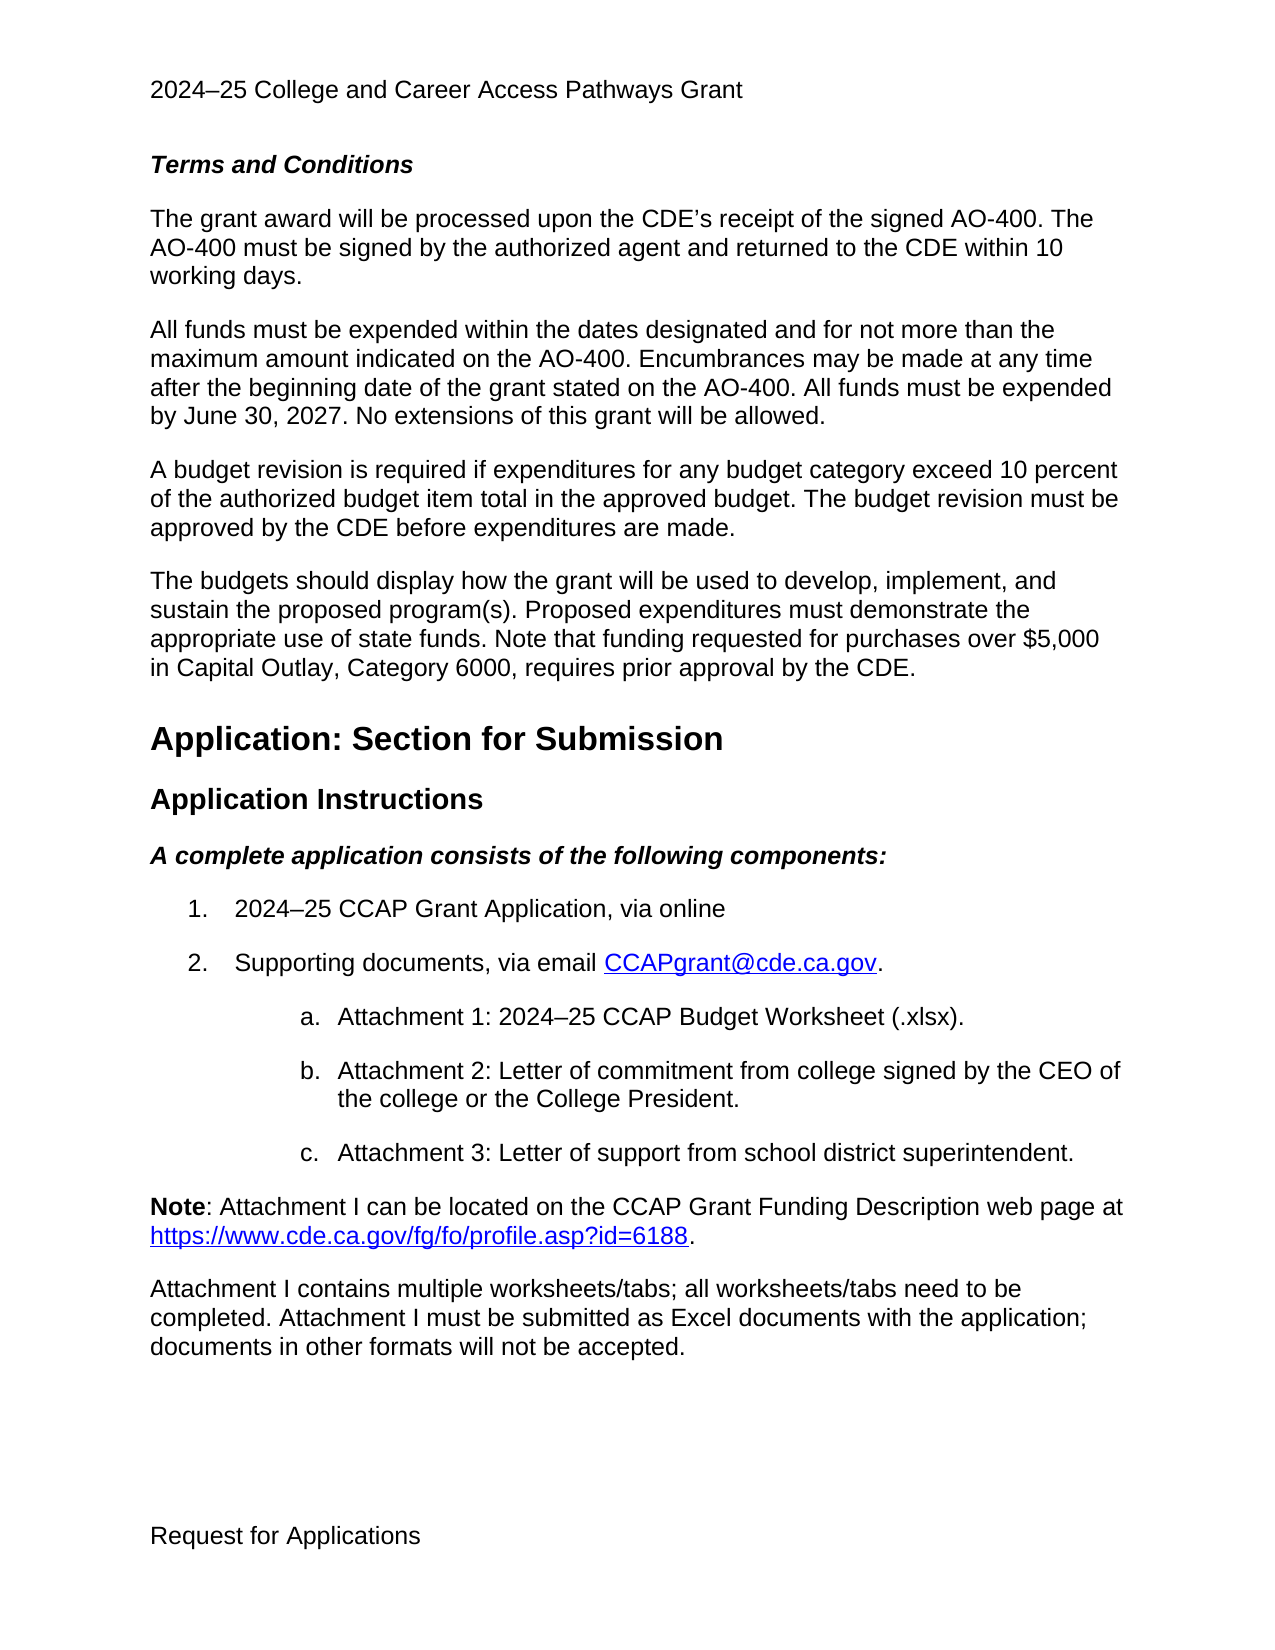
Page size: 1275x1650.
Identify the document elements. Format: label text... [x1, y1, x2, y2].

list Supporting documents, via email CCAPgrant@cde.ca.gov. [187, 948, 1125, 977]
list 2024–25 CCAP Grant Application, via online [187, 894, 1125, 923]
subtitle Terms and Conditions [150, 150, 1125, 179]
text The budgets should display how the grant will be used to develop, implement, and sustain the proposed program(s). Proposed expenditures must demonstrate the appropriate use of state funds. Note that funding requested for purchases over $5,000 in Capital Outlay, Category 6000, requires prior approval by the CDE. [150, 566, 1125, 681]
list Attachment 2: Letter of commitment from college signed by the CEO of the college or the College President. [300, 1056, 1125, 1113]
subtitle Application Instructions [150, 782, 1125, 816]
list Attachment 1: 2024–25 CCAP Budget Worksheet (.xlsx). [300, 1002, 1125, 1031]
subtitle A complete application consists of the following components: [150, 841, 1125, 869]
text All funds must be expended within the dates designated and for not more than the maximum amount indicated on the AO-400. Encumbrances may be made at any time after the beginning date of the grant stated on the AO-400. All funds must be expended by June 30, 2027. No extensions of this grant will be allowed. [150, 315, 1125, 430]
list Note: Attachment I can be located on the CCAP Grant Funding Description web page at https://www.cde.ca.gov/fg/fo/profile.asp?id=6188. [150, 1192, 1125, 1249]
text The grant award will be processed upon the CDE’s receipt of the signed AO-400. The AO-400 must be signed by the authorized agent and returned to the CDE within 10 working days. [150, 204, 1125, 290]
text A budget revision is required if expenditures for any budget category exceed 10 percent of the authorized budget item total in the approved budget. The budget revision must be approved by the CDE before expenditures are made. [150, 455, 1125, 541]
list Attachment I contains multiple worksheets/tabs; all worksheets/tabs need to be completed. Attachment I must be submitted as Excel documents with the application; documents in other formats will not be accepted. [150, 1274, 1125, 1361]
list Attachment 3: Letter of support from school district superintendent. [300, 1138, 1125, 1167]
subtitle Application: Section for Submission [150, 719, 1125, 757]
